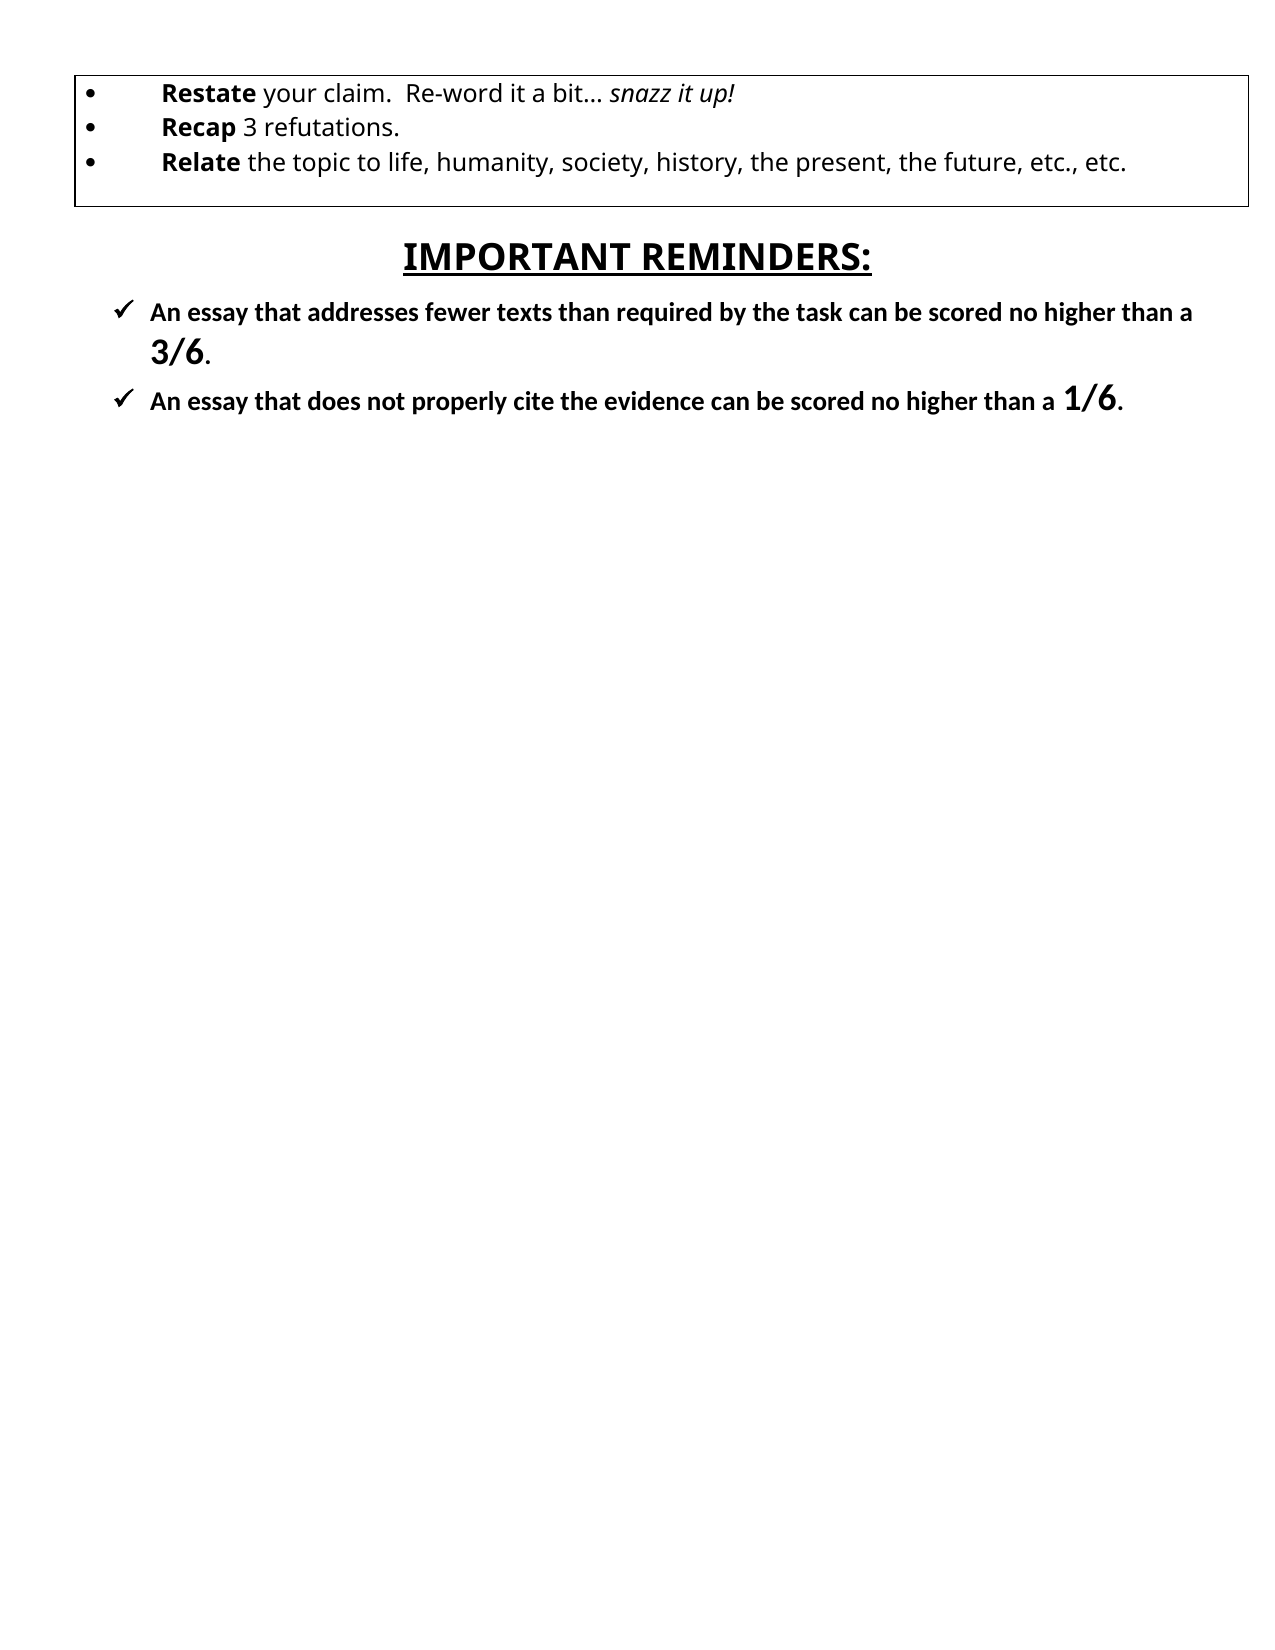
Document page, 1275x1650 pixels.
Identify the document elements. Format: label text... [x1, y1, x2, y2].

text IMPORTANT REMINDERS: [75, 230, 1200, 281]
list An essay that does not properly cite the evidence can be scored no higher than a 1/6. [112, 373, 1200, 419]
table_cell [76, 76, 1248, 206]
list An essay that addresses fewer texts than required by the task can be scored no higher than a 3/6. [112, 295, 1200, 373]
